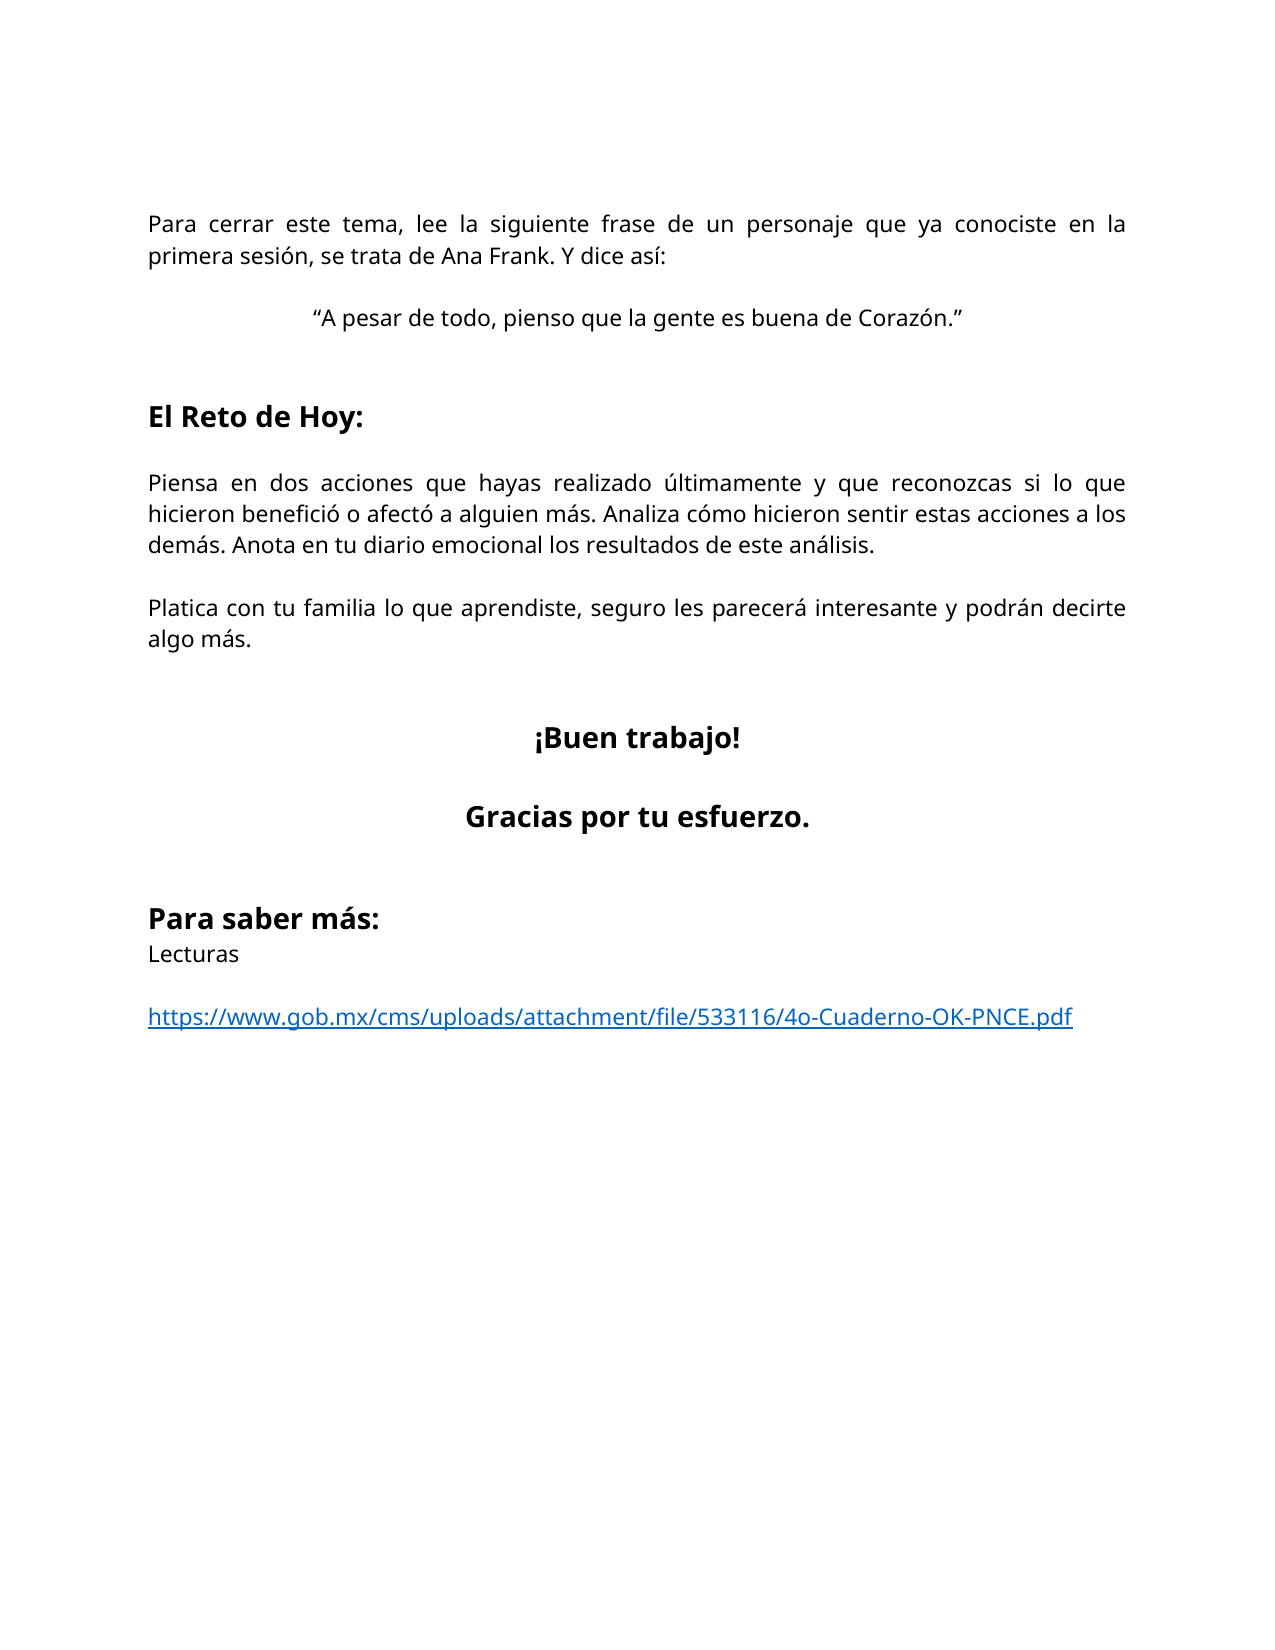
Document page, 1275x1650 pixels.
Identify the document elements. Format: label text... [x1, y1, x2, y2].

text Para cerrar este tema, lee la siguiente frase de un personaje que ya conociste en la primera sesión, se trata de Ana Frank. Y dice así: [148, 208, 1127, 271]
text Para saber más: [148, 898, 1127, 938]
text Piensa en dos acciones que hayas realizado últimamente y que reconozcas si lo que hicieron benefició o afectó a alguien más. Analiza cómo hicieron sentir estas acciones a los demás. Anota en tu diario emocional los resultados de este análisis. [148, 467, 1127, 561]
text Lecturas [148, 938, 1127, 969]
text El Reto de Hoy: [148, 396, 1127, 436]
text “A pesar de todo, pienso que la gente es buena de Corazón.” [148, 302, 1127, 333]
text Gracias por tu esfuerzo. [148, 796, 1127, 836]
text Platica con tu familia lo que aprendiste, seguro les parecerá interesante y podrán decirte algo más. [148, 592, 1127, 654]
text https://www.gob.mx/cms/uploads/attachment/file/533116/4o-Cuaderno-OK-PNCE.pdf [148, 1001, 1127, 1032]
text ¡Buen trabajo! [148, 717, 1127, 757]
